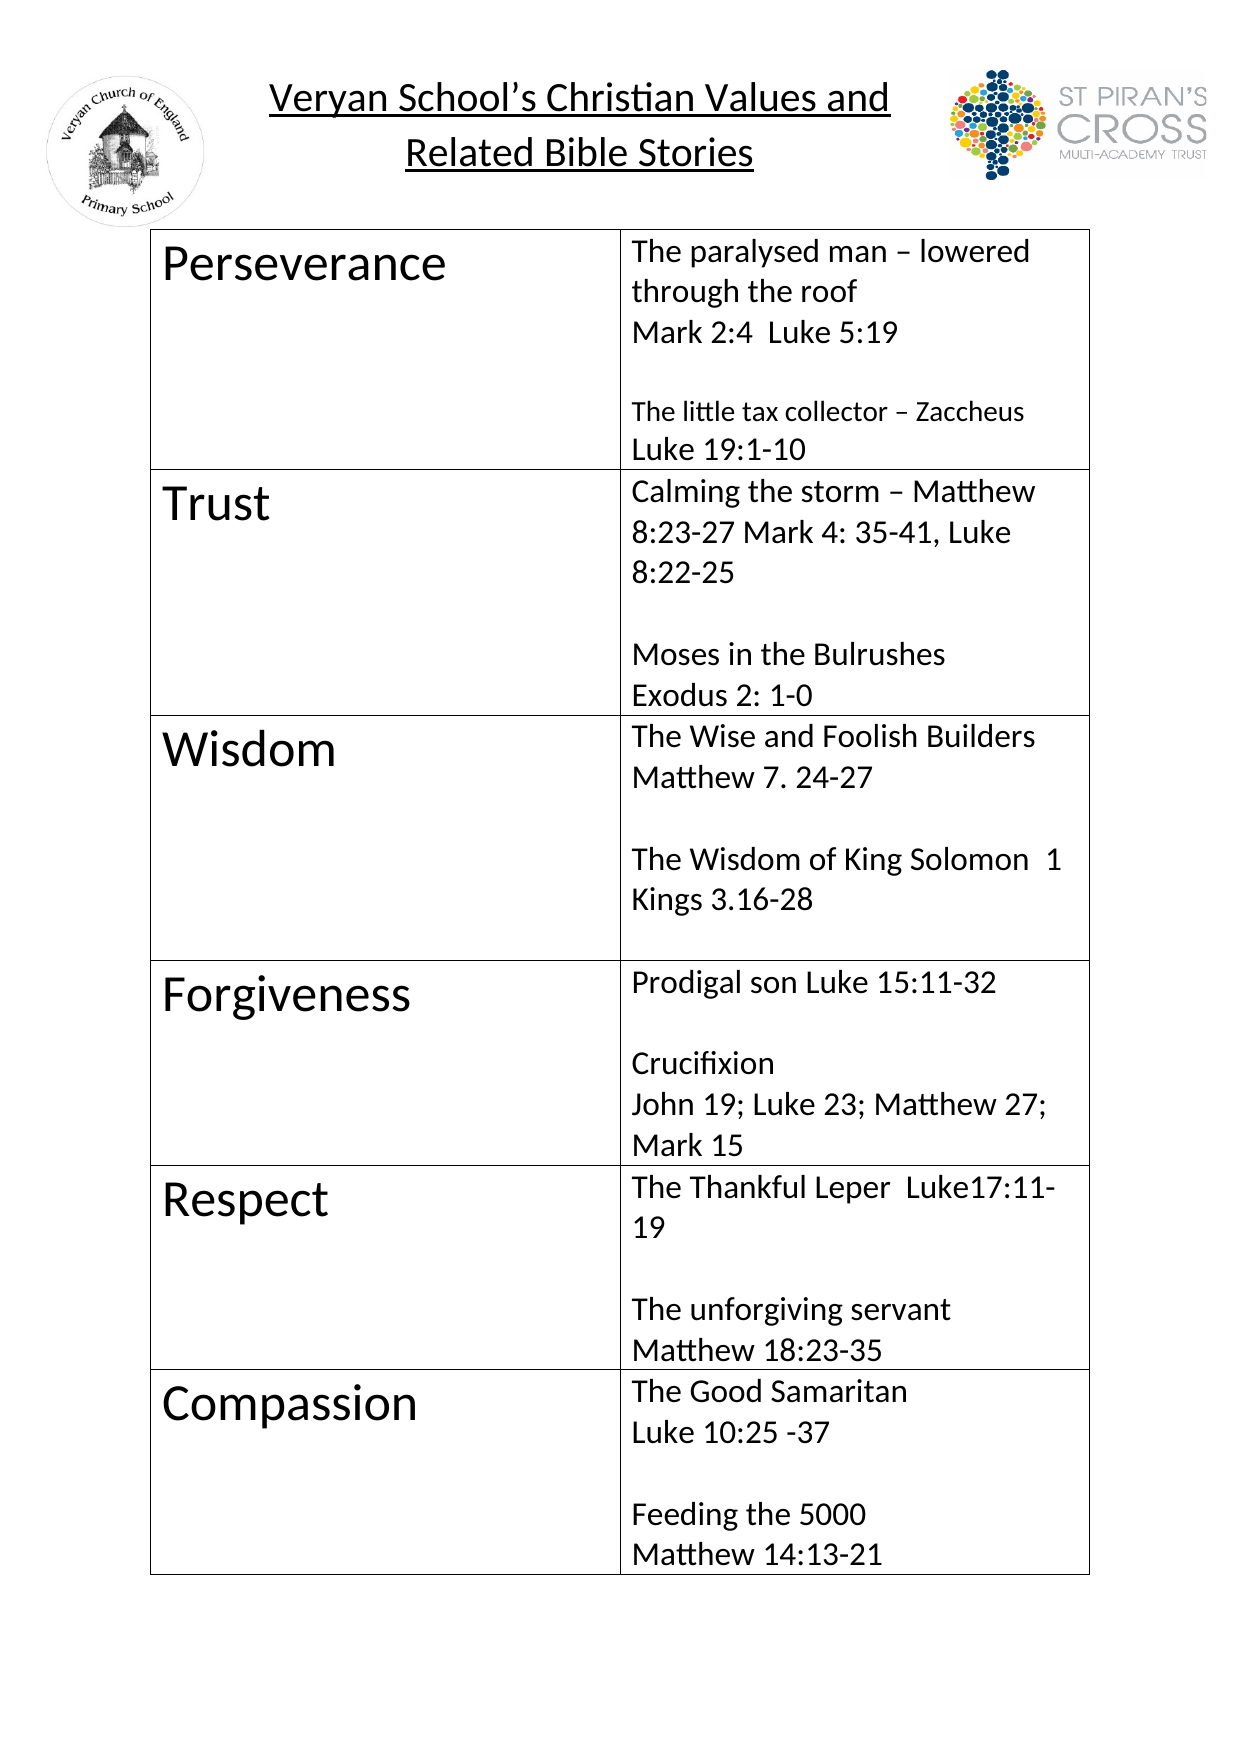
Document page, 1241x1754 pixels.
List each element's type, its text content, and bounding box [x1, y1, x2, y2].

table_cell Trust [151, 470, 620, 714]
table_cell The Good Samaritan Luke 10:25 -37 Feeding the 5000 Matthew 14:13-21 [621, 1370, 1089, 1574]
table_cell Respect [151, 1166, 620, 1369]
table_cell Forgiveness [151, 961, 620, 1164]
table_cell The Wise and Foolish Builders Matthew 7. 24-27 The Wisdom of King Solomon 1 Kings 3.16-28 [621, 716, 1089, 960]
table_header Perseverance [151, 230, 620, 469]
picture [40, 70, 210, 229]
table_cell Compassion [151, 1370, 620, 1574]
table_cell Calming the storm – Matthew 8:23-27 Mark 4: 35-41, Luke 8:22-25 Moses in the Bulrushes Exodus 2: 1-0 [621, 470, 1089, 714]
table_header The paralysed man – lowered through the roof Mark 2:4 Luke 5:19 The little tax collector – Zaccheus Luke 19:1-10 [621, 230, 1089, 469]
picture [950, 70, 1207, 180]
text Veryan School’s Christian Values and Related Bible Stories [210, 71, 950, 177]
table_cell Wisdom [151, 716, 620, 960]
table_cell The Thankful Leper Luke17:11-19 The unforgiving servant Matthew 18:23-35 [621, 1166, 1089, 1369]
table_cell Prodigal son Luke 15:11-32 Crucifixion John 19; Luke 23; Matthew 27; Mark 15 [621, 961, 1089, 1164]
